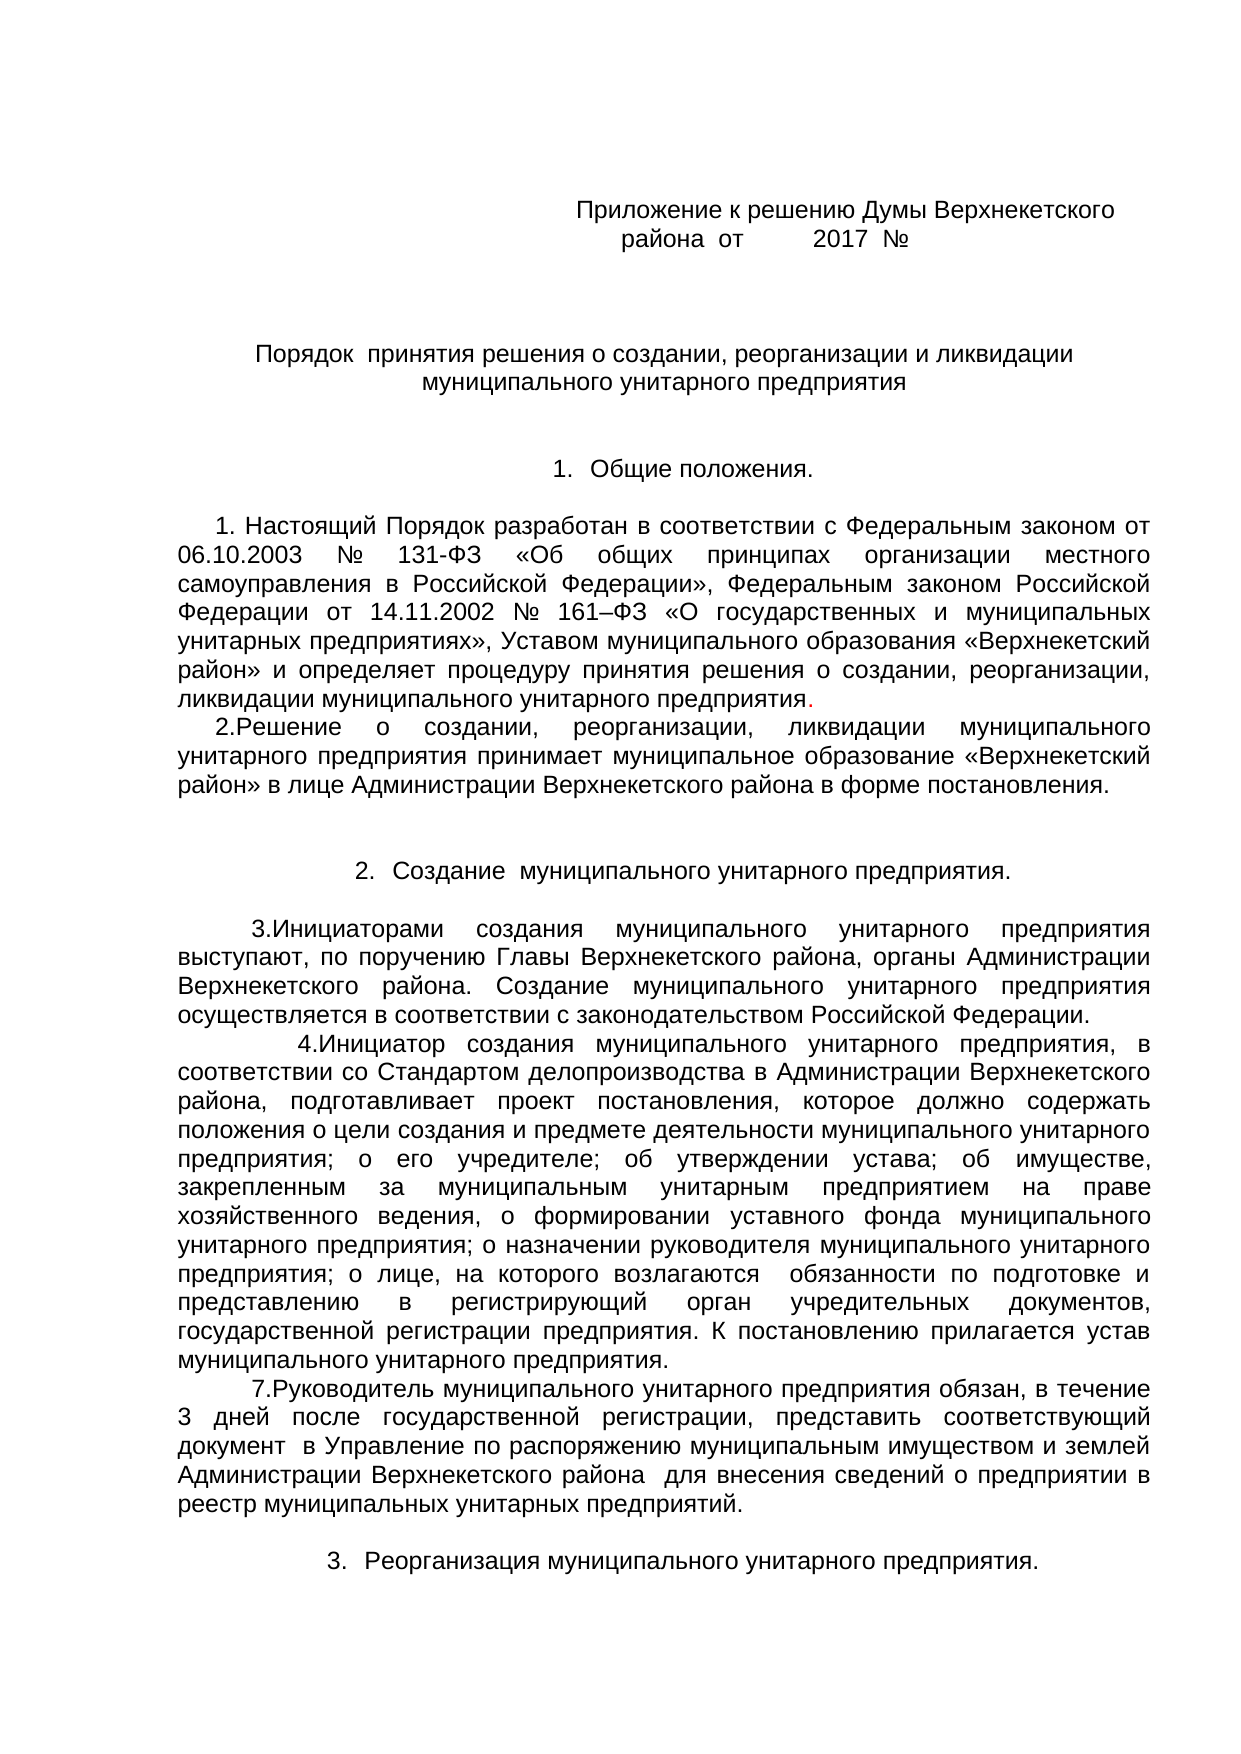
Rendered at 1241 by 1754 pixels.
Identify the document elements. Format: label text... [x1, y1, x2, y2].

text района от 2017 № [177, 223, 1152, 252]
text Порядок принятия решения о создании, реорганизации и ликвидации муниципального унитарного предприятия [177, 338, 1152, 396]
text Приложение к решению Думы Верхнекетского [177, 195, 1152, 223]
text 2.Решение о создании, реорганизации, ликвидации муниципального унитарного предприятия принимает муниципальное образование «Верхнекетский район» в лице Администрации Верхнекетского района в форме постановления. [177, 712, 1152, 798]
text 1. Настоящий Порядок разработан в соответствии с Федеральным законом от 06.10.2003 № 131-ФЗ «Об общих принципах организации местного самоуправления в Российской Федерации», Федеральным законом Российской Федерации от 14.11.2002 № 161–ФЗ «О государственных и муниципальных унитарных предприятиях», Уставом муниципального образования «Верхнекетский район» и определяет процедуру принятия решения о создании, реорганизации, ликвидации муниципального унитарного предприятия. [177, 511, 1152, 712]
text 7.Руководитель муниципального унитарного предприятия обязан, в течение 3 дней после государственной регистрации, представить соответствующий документ в Управление по распоряжению муниципальным имуществом и землей Администрации Верхнекетского района для внесения сведений о предприятии в реестр муниципальных унитарных предприятий. [177, 1373, 1152, 1517]
text 3.Инициаторами создания муниципального унитарного предприятия выступают, по поручению Главы Верхнекетского района, органы Администрации Верхнекетского района. Создание муниципального унитарного предприятия осуществляется в соответствии с законодательством Российской Федерации. [177, 913, 1152, 1028]
list Реорганизация муниципального унитарного предприятия. [215, 1546, 1152, 1575]
list Общие положения. [215, 453, 1152, 482]
text 4.Инициатор создания муниципального унитарного предприятия, в соответствии со Стандартом делопроизводства в Администрации Верхнекетского района, подготавливает проект постановления, которое должно содержать положения о цели создания и предмете деятельности муниципального унитарного предприятия; о его учредителе; об утверждении устава; об имуществе, закрепленным за муниципальным унитарным предприятием на праве хозяйственного ведения, о формировании уставного фонда муниципального унитарного предприятия; о назначении руководителя муниципального унитарного предприятия; о лице, на которого возлагаются обязанности по подготовке и представлению в регистрирующий орган учредительных документов, государственной регистрации предприятия. К постановлению прилагается устав муниципального унитарного предприятия. [177, 1028, 1152, 1373]
list Создание муниципального унитарного предприятия. [215, 856, 1152, 885]
